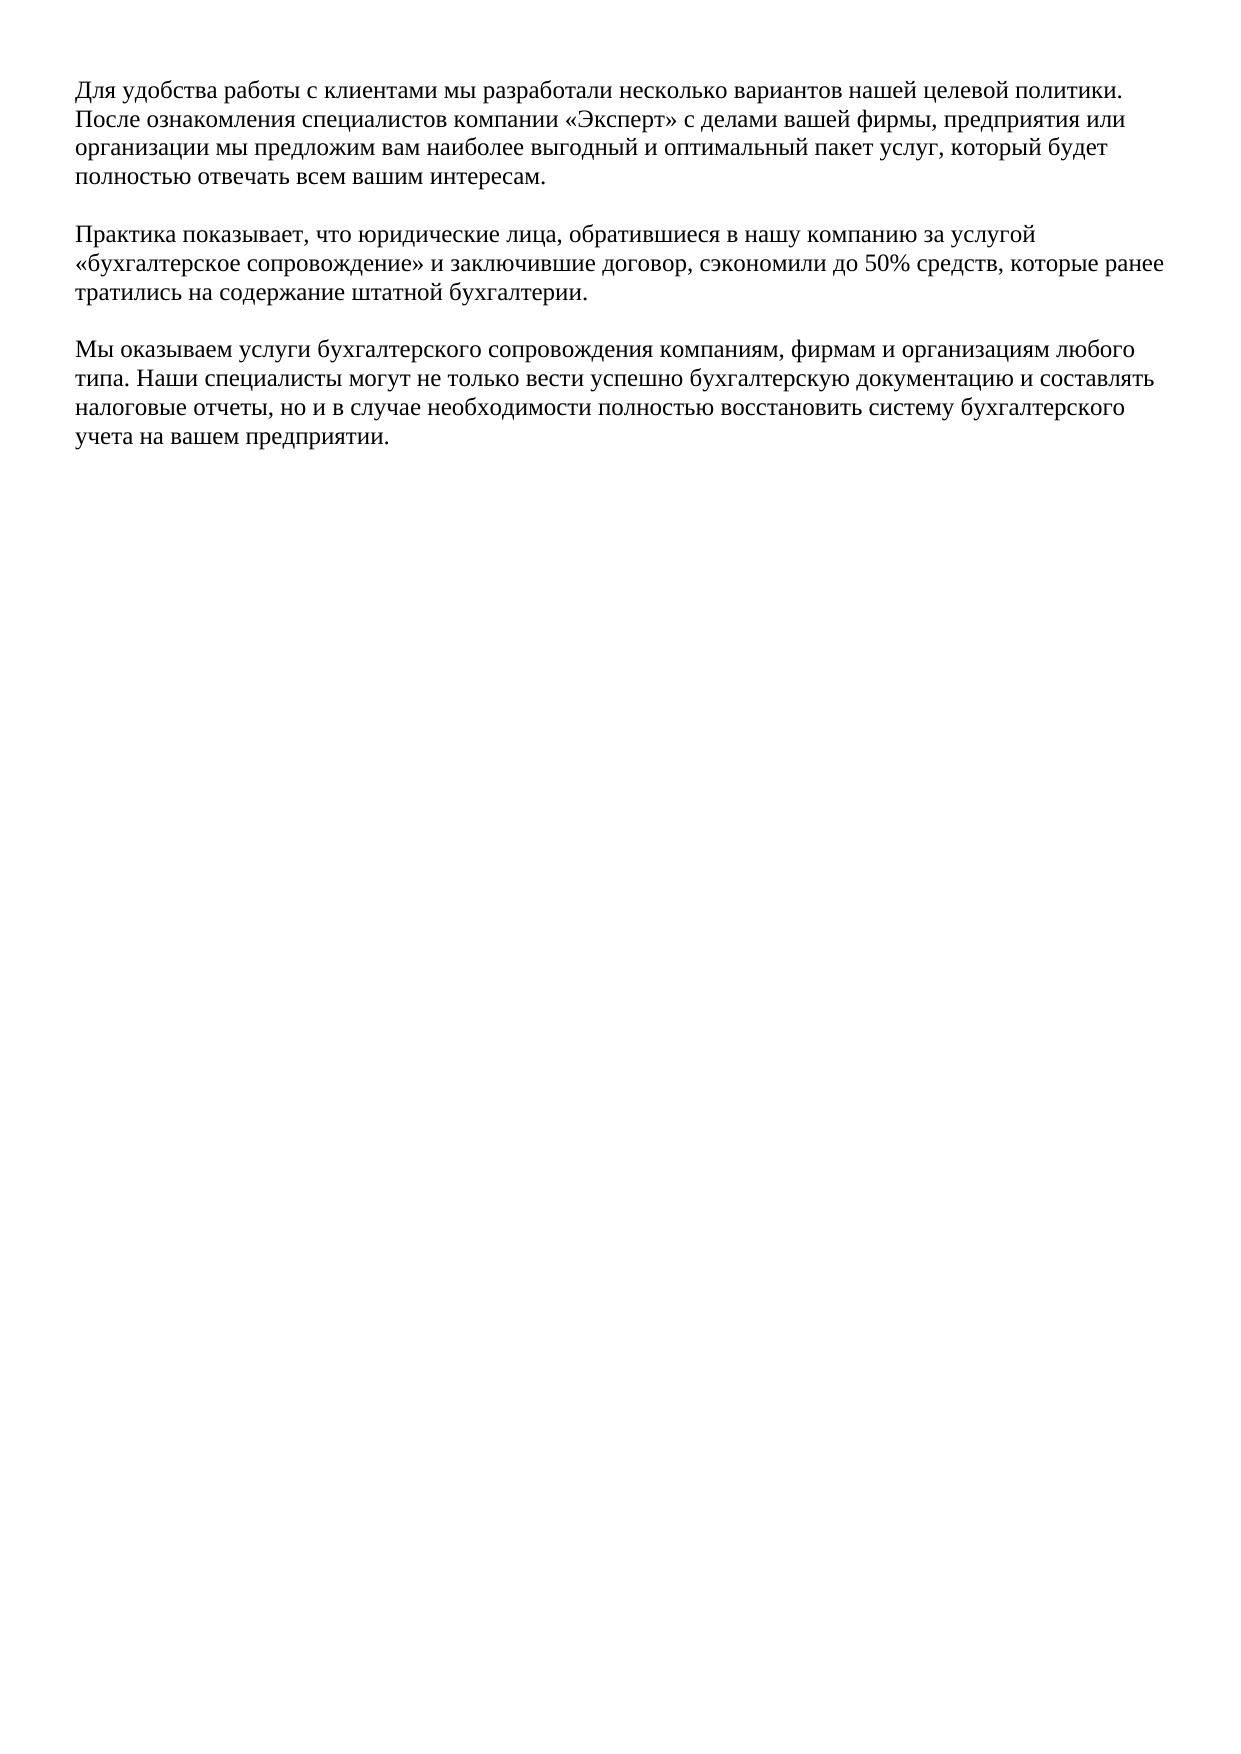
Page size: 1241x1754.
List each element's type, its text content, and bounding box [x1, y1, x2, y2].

text Мы оказываем услуги бухгалтерского сопровождения компаниям, фирмам и организациям любого типа. Наши специалисты могут не только вести успешно бухгалтерскую документацию и составлять налоговые отчеты, но и в случае необходимости полностью восстановить систему бухгалтерского учета на вашем предприятии. [75, 334, 1165, 449]
text Практика показывает, что юридические лица, обратившиеся в нашу компанию за услугой «бухгалтерское сопровождение» и заключившие договор, сэкономили до 50% средств, которые ранее тратились на содержание штатной бухгалтерии. [75, 219, 1165, 305]
text Для удобства работы с клиентами мы разработали несколько вариантов нашей целевой политики. После ознакомления специалистов компании «Эксперт» с делами вашей фирмы, предприятия или организации мы предложим вам наиболее выгодный и оптимальный пакет услуг, который будет полностью отвечать всем вашим интересам. [75, 75, 1165, 190]
